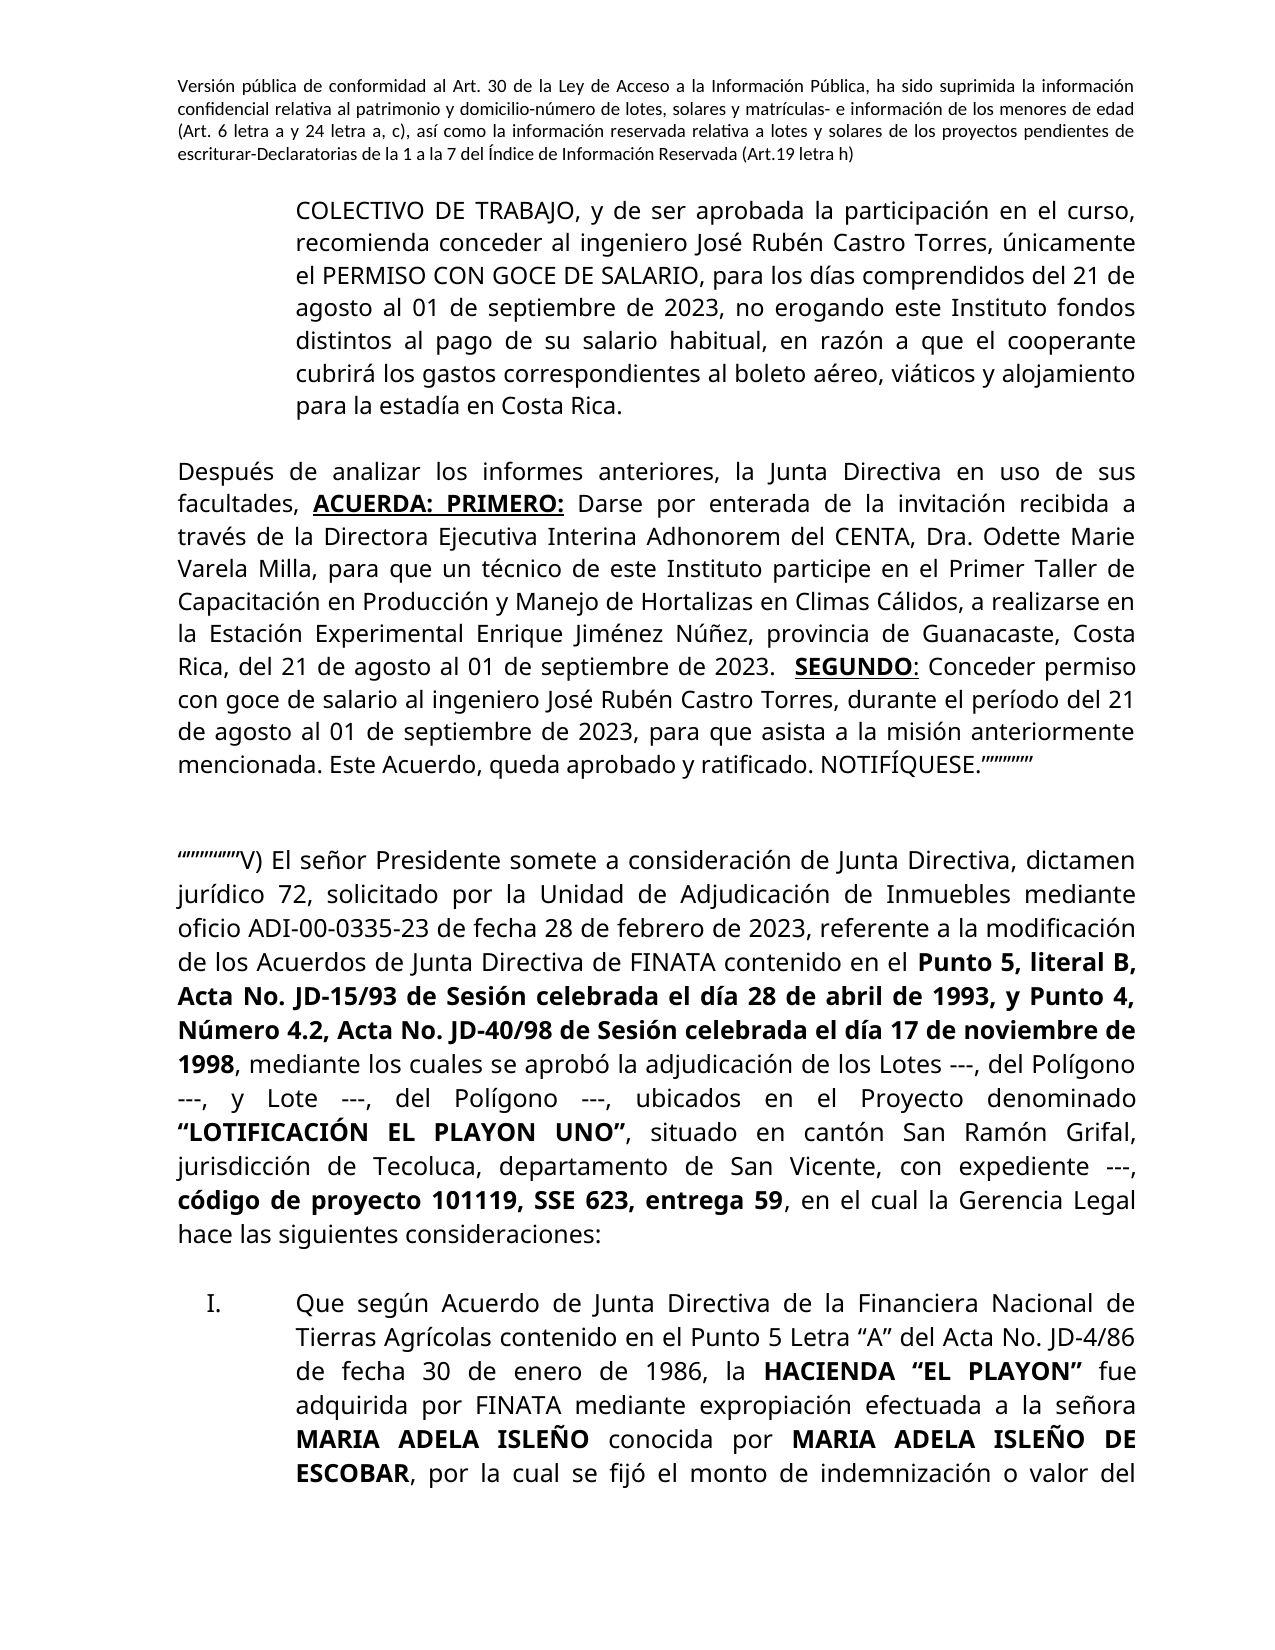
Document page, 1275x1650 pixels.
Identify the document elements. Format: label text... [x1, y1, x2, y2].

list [215, 193, 1137, 422]
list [222, 1285, 1137, 1489]
text “”””“””V) El señor Presidente somete a consideración de Junta Directiva, dictamen jurídico 72, solicitado por la Unidad de Adjudicación de Inmuebles mediante oficio ADI-00-0335-23 de fecha 28 de febrero de 2023, referente a la modificación de los Acuerdos de Junta Directiva de FINATA contenido en el Punto 5, literal B, Acta No. JD-15/93 de Sesión celebrada el día 28 de abril de 1993, y Punto 4, Número 4.2, Acta No. JD-40/98 de Sesión celebrada el día 17 de noviembre de 1998, mediante los cuales se aprobó la adjudicación de los Lotes ---, del Polígono ---, y Lote ---, del Polígono ---, ubicados en el Proyecto denominado “LOTIFICACIÓN EL PLAYON UNO”, situado en cantón San Ramón Grifal, jurisdicción de Tecoluca, departamento de San Vicente, con expediente ---, código de proyecto 101119, SSE 623, entrega 59, en el cual la Gerencia Legal hace las siguientes consideraciones: [177, 842, 1137, 1251]
list Después de analizar los informes anteriores, la Junta Directiva en uso de sus facultades, ACUERDA: PRIMERO: Darse por enterada de la invitación recibida a través de la Directora Ejecutiva Interina Adhonorem del CENTA, Dra. Odette Marie Varela Milla, para que un técnico de este Instituto participe en el Primer Taller de Capacitación en Producción y Manejo de Hortalizas en Climas Cálidos, a realizarse en la Estación Experimental Enrique Jiménez Núñez, provincia de Guanacaste, Costa Rica, del 21 de agosto al 01 de septiembre de 2023. SEGUNDO: Conceder permiso con goce de salario al ingeniero José Rubén Castro Torres, durante el período del 21 de agosto al 01 de septiembre de 2023, para que asista a la misión anteriormente mencionada. Este Acuerdo, queda aprobado y ratificado. NOTIFÍQUESE.”””””” [177, 454, 1137, 780]
